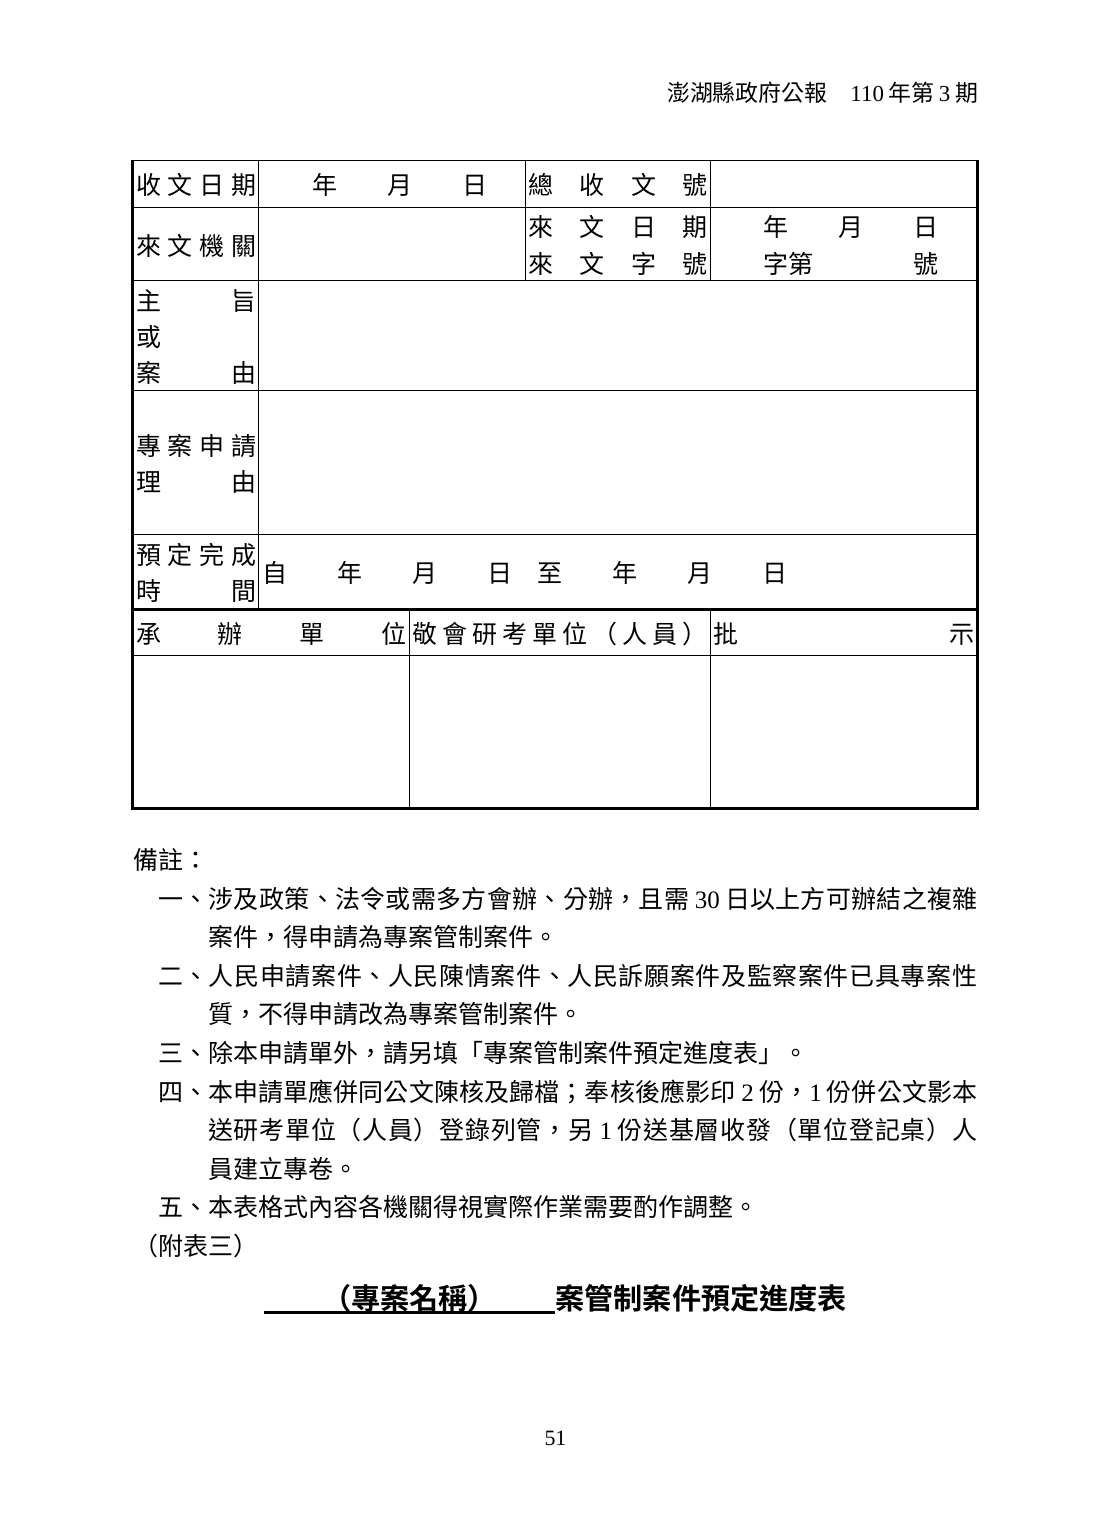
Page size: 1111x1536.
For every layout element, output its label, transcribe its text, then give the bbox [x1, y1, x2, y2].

table_cell 批示 [711, 611, 976, 655]
table_cell 自 年 月 日 至 年 月 日 [259, 535, 976, 608]
table_cell 來文日期 來文字號 [526, 208, 710, 280]
table_cell 主旨 或 案由 [134, 281, 258, 390]
table_cell 專案申請 理由 [134, 391, 258, 534]
table_cell [711, 161, 976, 207]
text （專案名稱） 案管制案件預定進度表 [133, 1275, 977, 1318]
table_cell 年 月 日 字第 號 [711, 208, 976, 280]
table_cell 總收文號 [526, 161, 710, 207]
table_cell [259, 208, 525, 280]
text 一、涉及政策、法令或需多方會辦、分辦，且需30日以上方可辦結之複雜案件，得申請為專案管制案件。 [158, 877, 977, 954]
table_cell [711, 656, 976, 807]
table_cell 預定完成 時間 [134, 535, 258, 608]
table_cell 年 月 日 [259, 161, 525, 207]
text 備註： [133, 839, 977, 877]
table_cell 收文日期 [134, 161, 258, 207]
text 四、本申請單應併同公文陳核及歸檔；奉核後應影印2份，1份併公文影本送研考單位（人員）登錄列管，另1份送基層收發（單位登記桌）人員建立專卷。 [158, 1070, 977, 1186]
table_cell 來文機關 [134, 208, 258, 280]
text 二、人民申請案件、人民陳情案件、人民訴願案件及監察案件已具專案性質，不得申請改為專案管制案件。 [158, 954, 977, 1032]
text （附表三） [133, 1224, 977, 1263]
table_cell [259, 281, 976, 390]
table_cell 敬會研考單位（人員） [410, 611, 710, 655]
table_cell [410, 656, 710, 807]
text 五、本表格式內容各機關得視實際作業需要酌作調整。 [158, 1186, 977, 1224]
table_cell [134, 656, 409, 807]
text 三、除本申請單外，請另填「專案管制案件預定進度表」。 [158, 1032, 977, 1070]
table_cell 承辦單位 [134, 611, 409, 655]
table_cell [259, 391, 976, 534]
